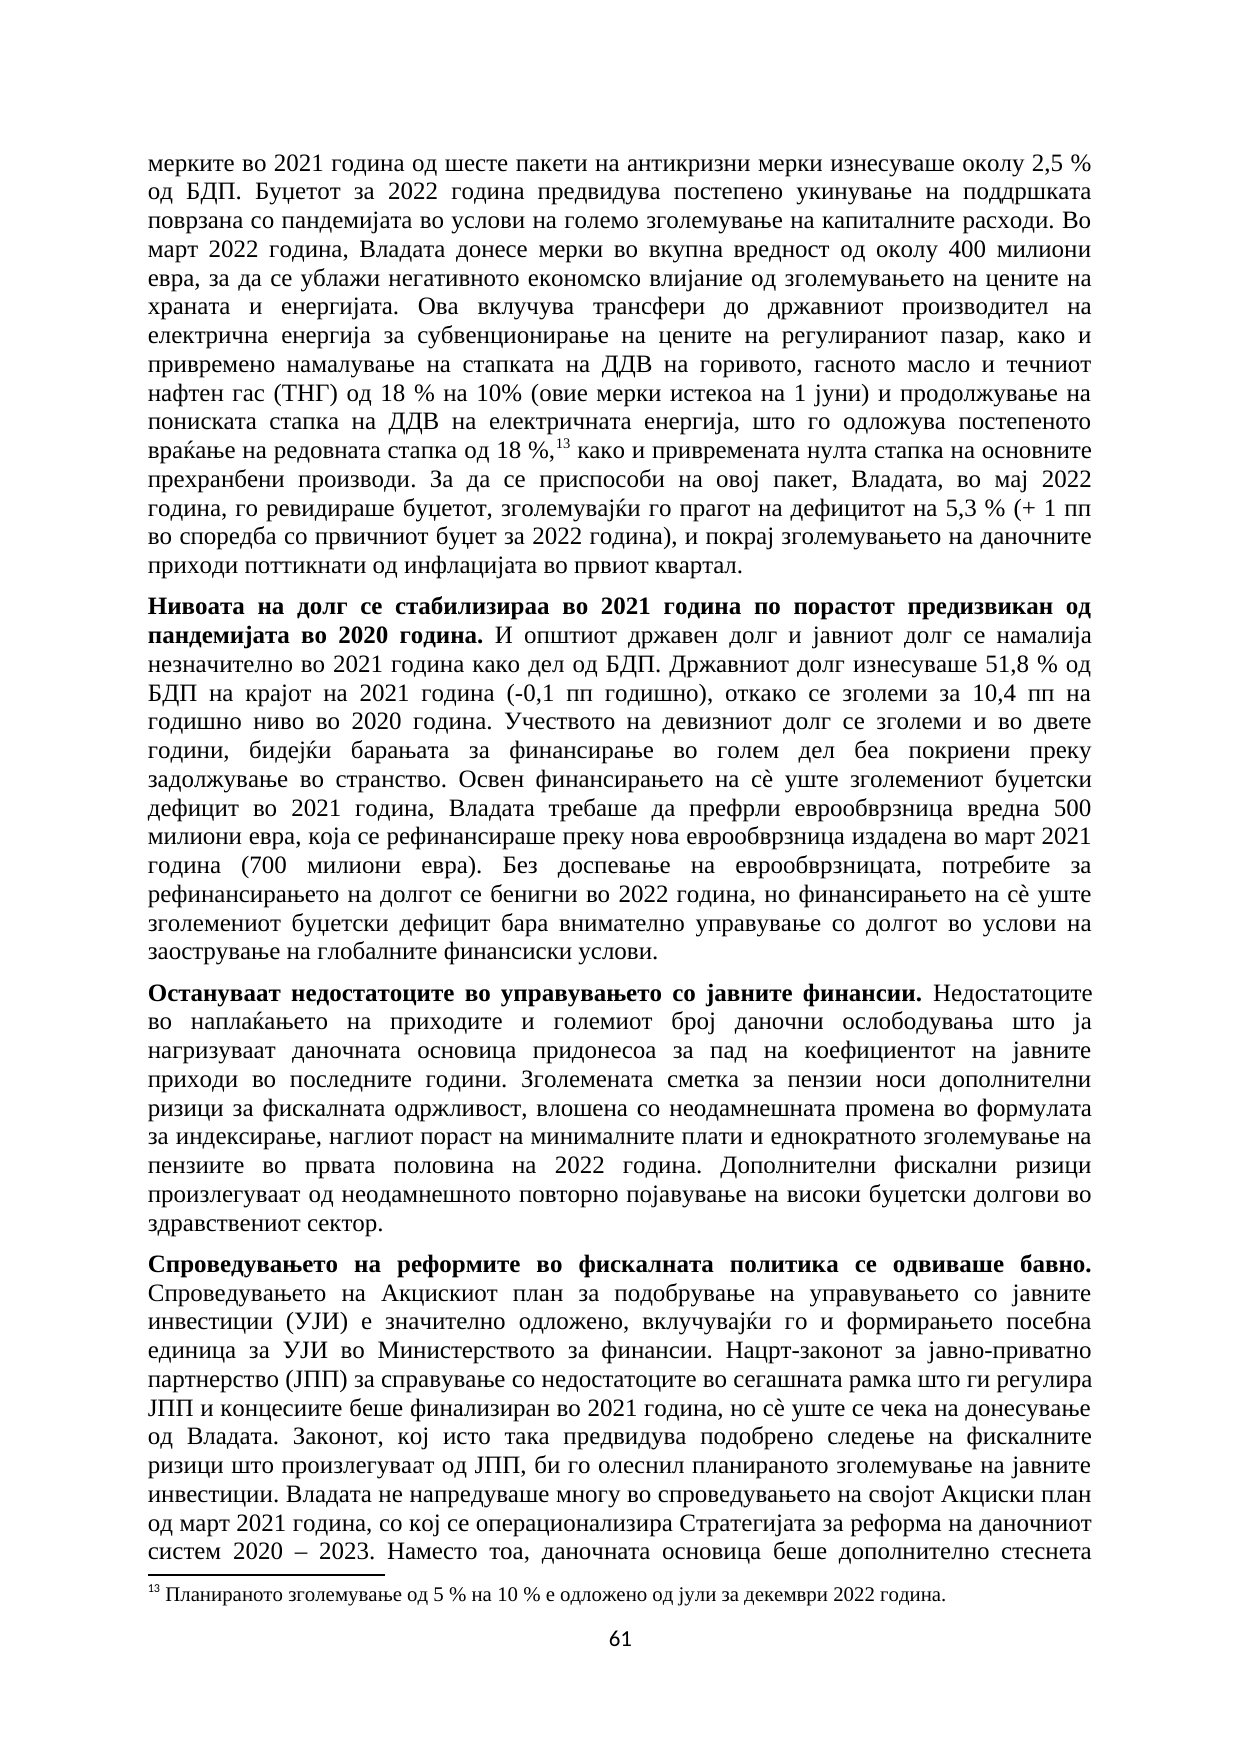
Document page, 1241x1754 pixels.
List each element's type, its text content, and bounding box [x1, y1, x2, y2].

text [148, 1249, 1093, 1565]
text Нивоата на долг се стабилизираа во 2021 година по порастот предизвикан од пандемијата во 2020 година. И општиот државен долг и јавниот долг се намалија незначително во 2021 година како дел од БДП. Државниот долг изнесуваше 51,8 % од БДП на крајот на 2021 година (-0,1 пп годишно), откако се зголеми за 10,4 пп на годишно ниво во 2020 година. Учеството на девизниот долг се зголеми и во двете години, бидејќи барањата за финансирање во голем дел беа покриени преку задолжување во странство. Освен финансирањето на сè уште зголемениот буџетски дефицит во 2021 година, Владата требаше да префрли еврообврзница вредна 500 милиони евра, која се рефинансираше преку нова еврообврзница издадена во март 2021 година (700 милиони евра). Без доспевање на еврообврзницата, потребите за рефинансирањето на долгот се бенигни во 2022 година, но финансирањето на сѐ уште зголемениот буџетски дефицит бара внимателно управување со долгот во услови на заострување на глобалните финансиски услови. [148, 591, 1093, 965]
text Остануваат недостатоците во управувањето со јавните финансии. Недостатоците во наплаќањето на приходите и големиот број даночни ослободувања што ја нагризуваат даночната основица придонесоа за пад на коефициентот на јавните приходи во последните години. Зголемената сметка за пензии носи дополнителни ризици за фискалната одржливост, влошена со неодамнешната промена во формулата за индексирање, наглиот пораст на минималните плати и еднократното зголемување на пензиите во првата половина на 2022 година. Дополнителни фискални ризици произлегуваат од неодамнешното повторно појавување на високи буџетски долгови во здравствениот сектор. [148, 978, 1093, 1236]
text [148, 148, 1093, 579]
